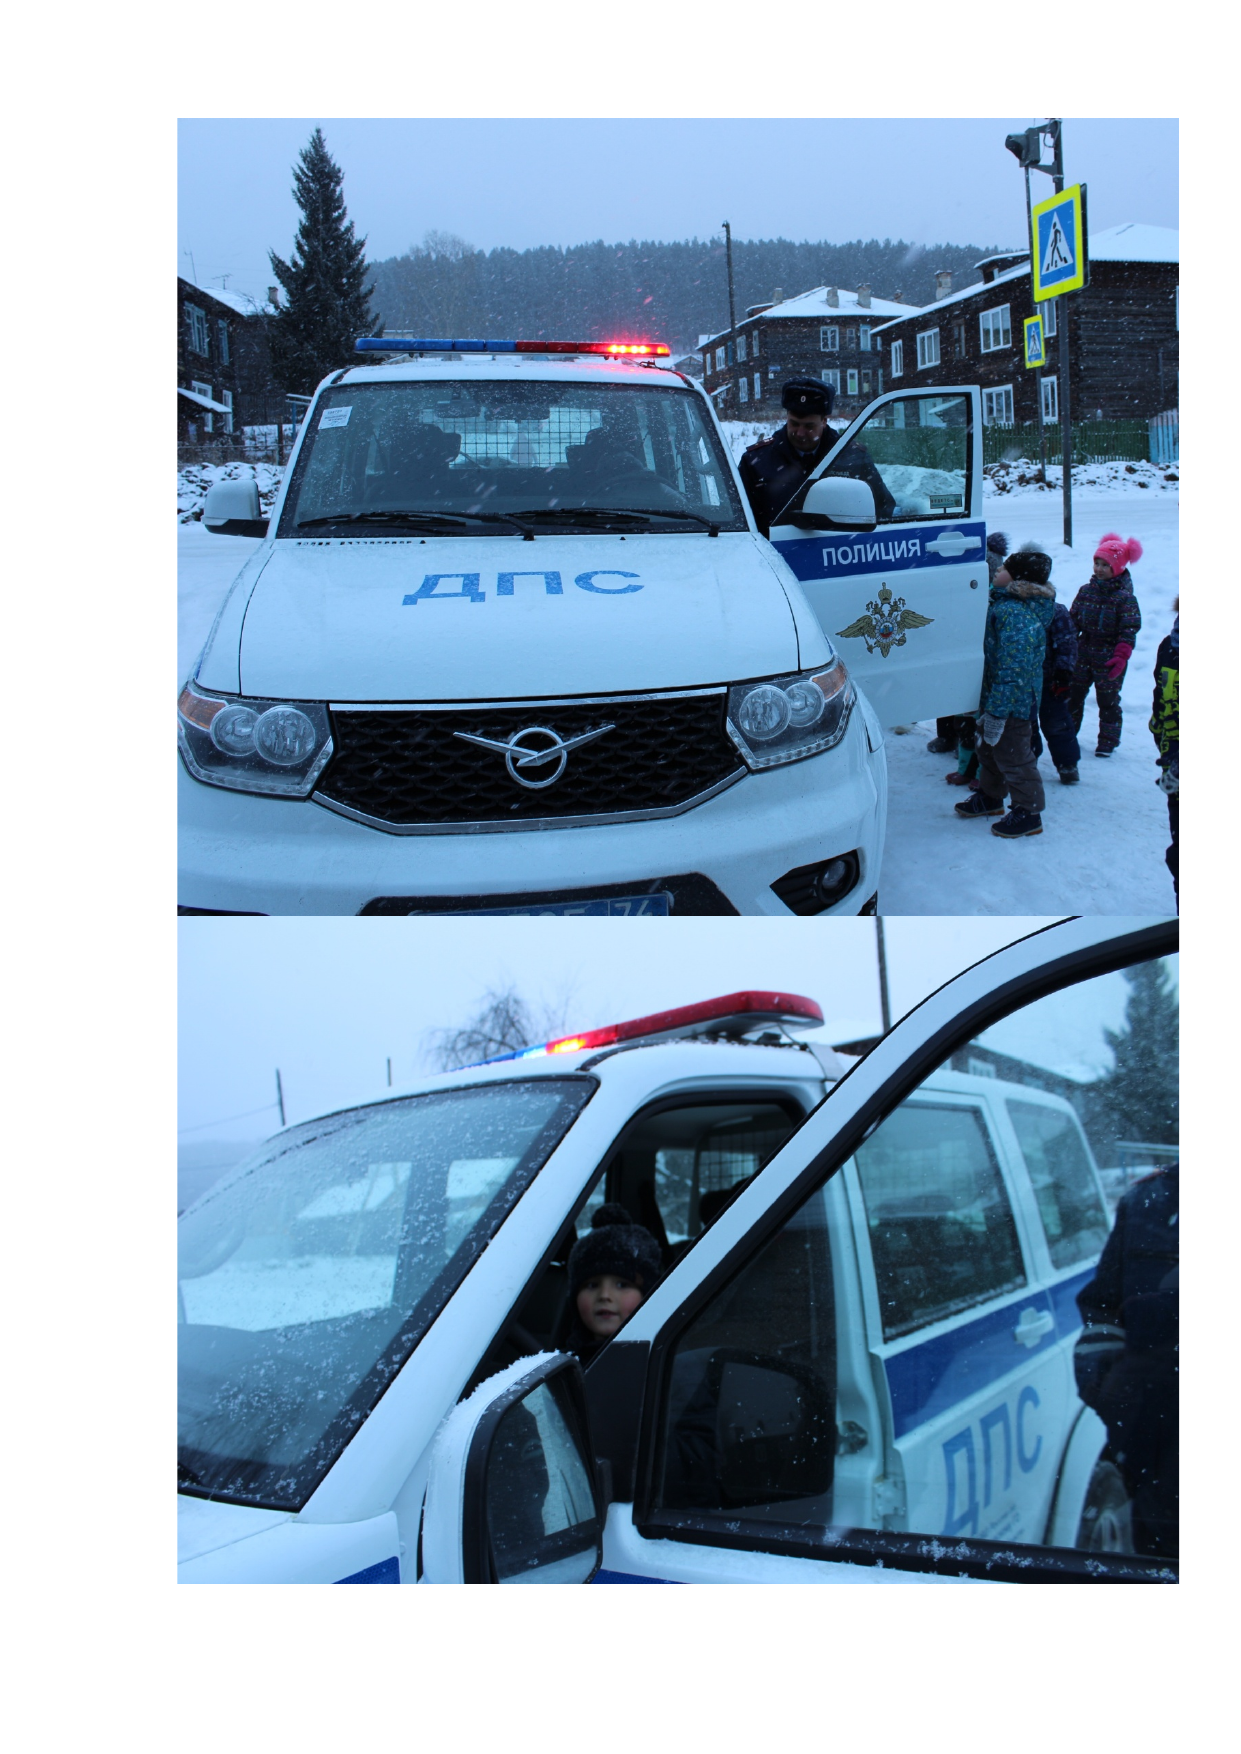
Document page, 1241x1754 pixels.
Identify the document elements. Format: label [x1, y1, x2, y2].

picture [177, 118, 1180, 1584]
